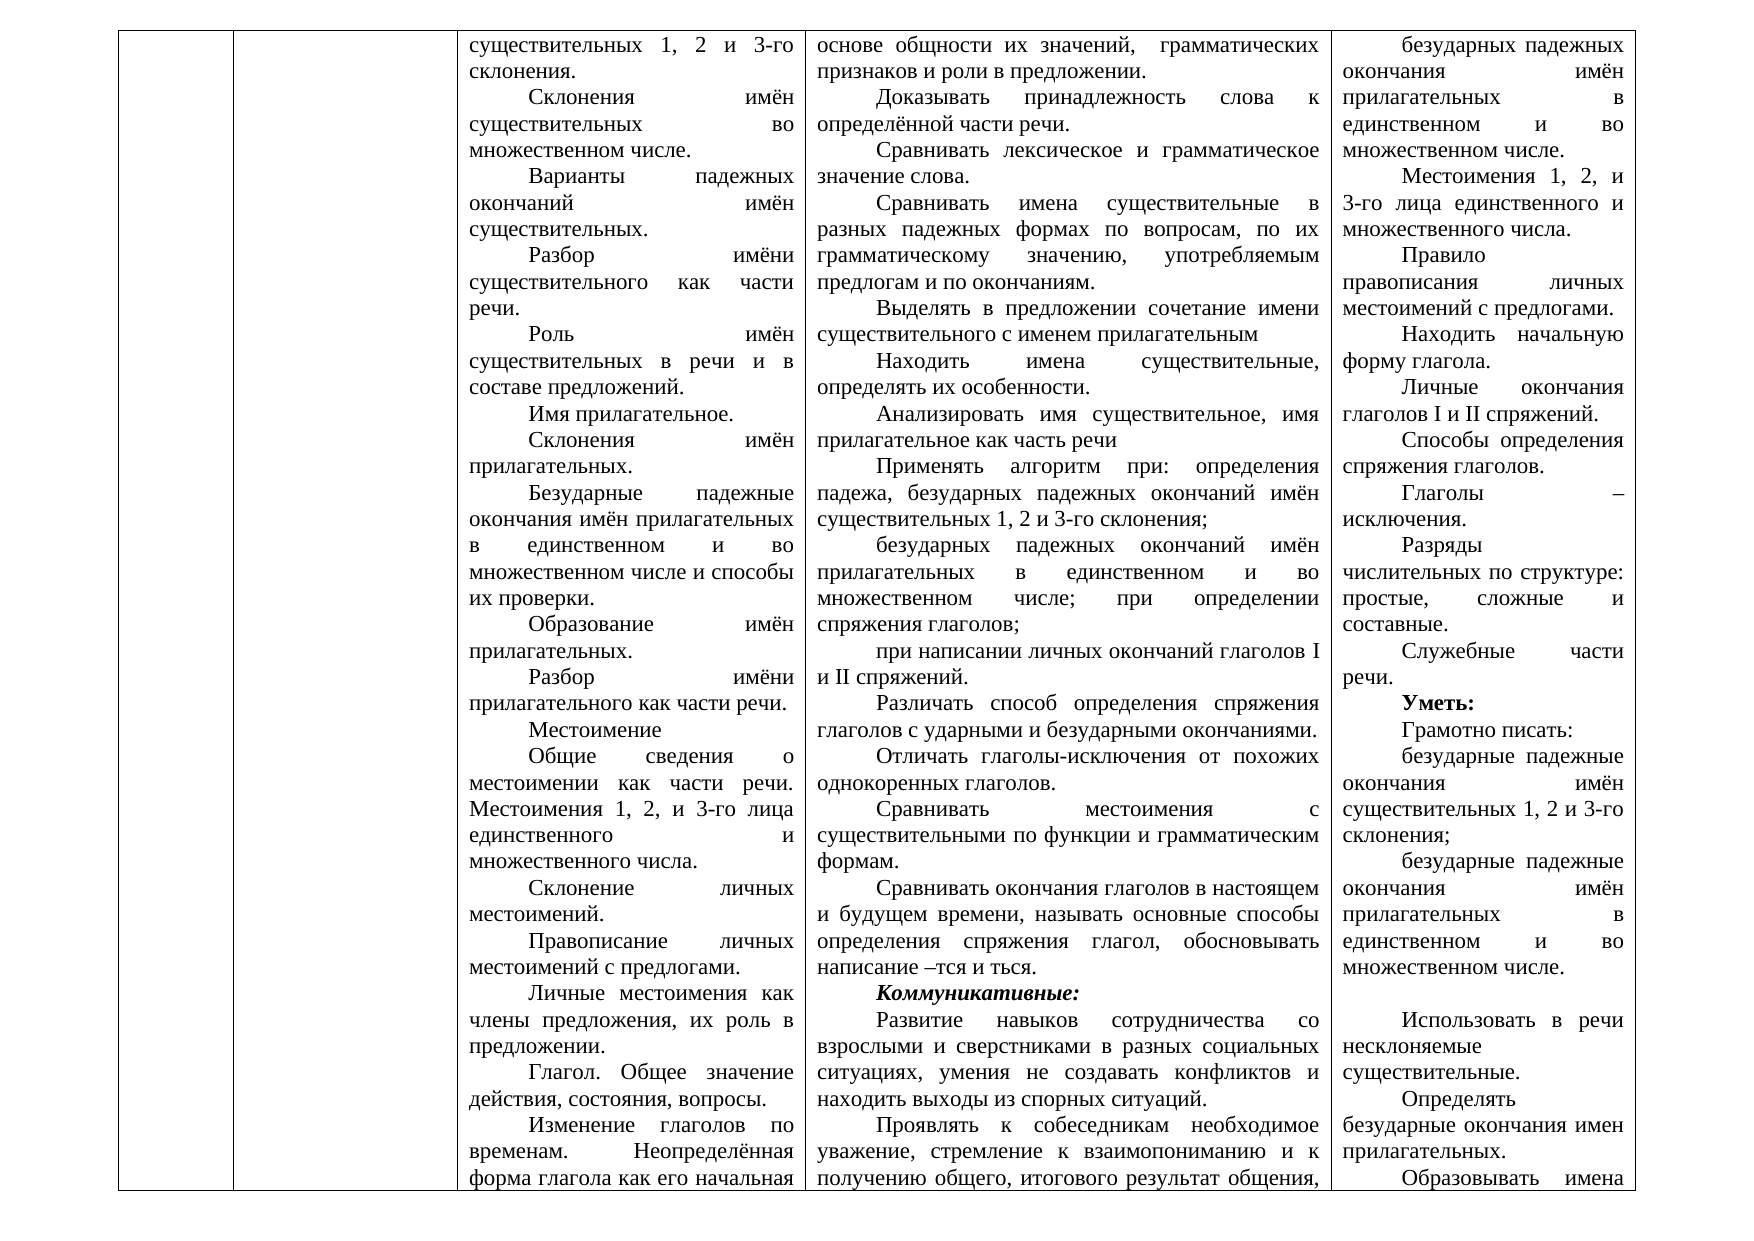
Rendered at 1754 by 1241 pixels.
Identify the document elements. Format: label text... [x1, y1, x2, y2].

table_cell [234, 31, 457, 1190]
table_cell 4 [119, 31, 233, 1190]
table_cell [806, 31, 1331, 1190]
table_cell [458, 31, 805, 1190]
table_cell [1332, 31, 1635, 1190]
